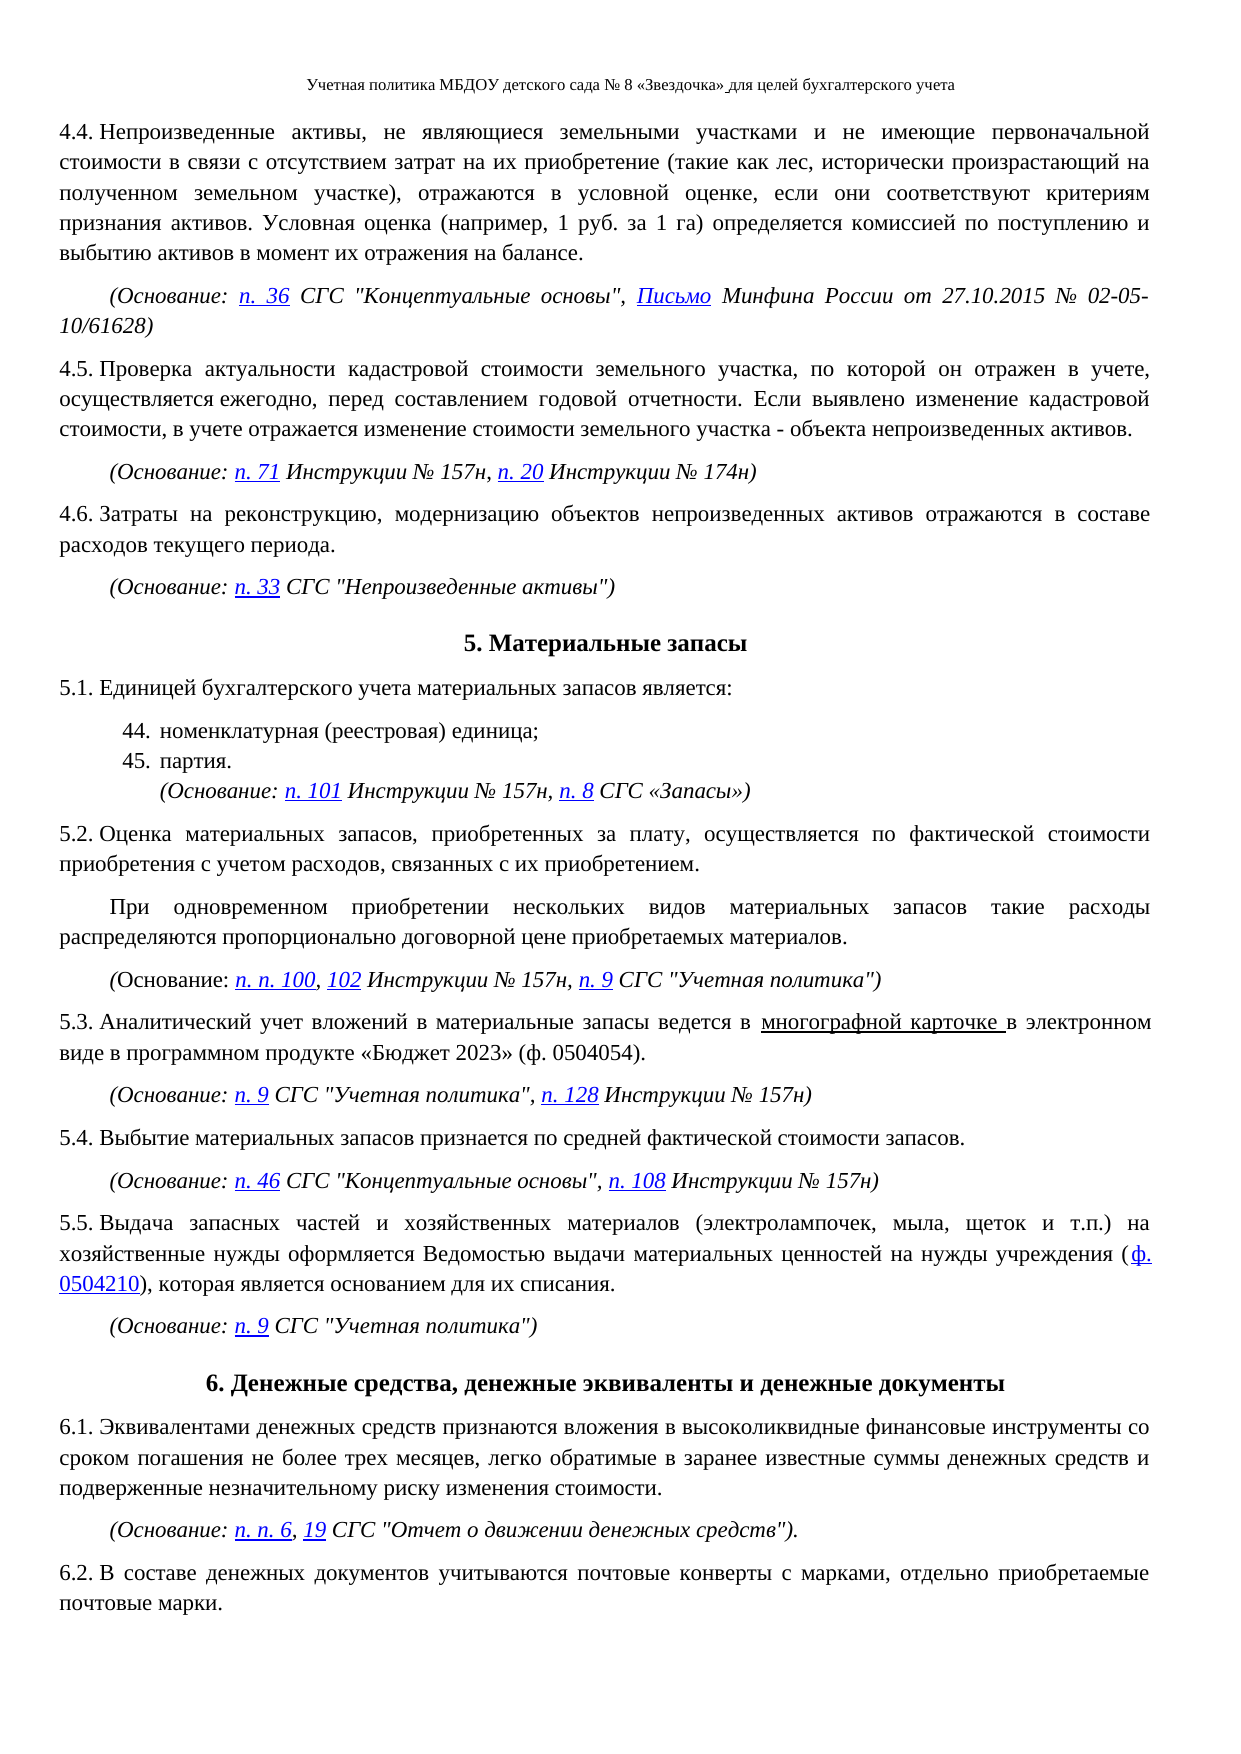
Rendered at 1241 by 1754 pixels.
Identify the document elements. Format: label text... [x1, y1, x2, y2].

subtitle Оценка материальных запасов, приобретенных за плату, осуществляется по фактической стоимости приобретения с учетом расходов, связанных с их приобретением. [59, 820, 1152, 876]
subtitle Выдача запасных частей и хозяйственных материалов (электролампочек, мыла, щеток и т.п.) на хозяйственные нужды оформляется Ведомостью выдачи материальных ценностей на нужды учреждения (ф. 0504210), которая является основанием для их списания. [59, 1209, 1152, 1296]
text (Основание: п. 36 СГС "Концептуальные основы", Письмо Минфина России от 27.10.2015 № 02-05-10/61628) [59, 282, 1152, 338]
subtitle Единицей бухгалтерского учета материальных запасов является: [59, 674, 1152, 700]
subtitle Затраты на реконструкцию, модернизацию объектов непроизведенных активов отражаются в составе расходов текущего периода. [59, 500, 1152, 557]
subtitle Выбытие материальных запасов признается по средней фактической стоимости запасов. [59, 1124, 1152, 1150]
subtitle Эквивалентами денежных средств признаются вложения в высоколиквидные финансовые инструменты со сроком погашения не более трех месяцев, легко обратимые в заранее известные суммы денежных средств и подверженные незначительному риску изменения стоимости. [59, 1413, 1152, 1500]
subtitle Аналитический учет вложений в материальные запасы ведется в многографной карточке в электронном виде в программном продукте «Бюджет 2023» (ф. 0504054). [59, 1008, 1152, 1065]
text (Основание: п. 71 Инструкции № 157н, п. 20 Инструкции № 174н) [59, 458, 1152, 484]
text (Основание: п. 46 СГС "Концептуальные основы", п. 108 Инструкции № 157н) [59, 1167, 1152, 1193]
subtitle В составе денежных документов учитываются почтовые конверты с марками, отдельно приобретаемые почтовые марки. [59, 1559, 1152, 1616]
subtitle Непроизведенные активы, не являющиеся земельными участками и не имеющие первоначальной стоимости в связи с отсутствием затрат на их приобретение (такие как лес, исторически произрастающий на полученном земельном участке), отражаются в условной оценке, если они соответствуют критериям признания активов. Условная оценка (например, 1 руб. за 1 га) определяется комиссией по поступлению и выбытию активов в момент их отражения на балансе. [59, 118, 1152, 265]
list (Основание: п. 101 Инструкции № 157н, п. 8 СГС «Запасы») [159, 777, 1152, 803]
text (Основание: п. п. 6, 19 СГС "Отчет о движении денежных средств"). [59, 1516, 1152, 1543]
subtitle Проверка актуальности кадастровой стоимости земельного участка, по которой он отражен в учете, осуществляется ежегодно, перед составлением годовой отчетности. Если выявлено изменение кадастровой стоимости, в учете отражается изменение стоимости земельного участка - объекта непроизведенных активов. [59, 354, 1152, 441]
text При одновременном приобретении нескольких видов материальных запасов такие расходы распределяются пропорционально договорной цене приобретаемых материалов. [59, 893, 1152, 949]
text (Основание: п. п. 100, 102 Инструкции № 157н, п. 9 СГС "Учетная политика") [59, 966, 1152, 992]
list номенклатурная (реестровая) единица; [122, 717, 1152, 743]
text (Основание: п. 33 СГС "Непроизведенные активы") [59, 573, 1152, 600]
list партия. [122, 747, 1152, 773]
subtitle Материальные запасы [59, 628, 1152, 657]
subtitle Денежные средства, денежные эквиваленты и денежные документы [59, 1368, 1152, 1397]
text (Основание: п. 9 СГС "Учетная политика") [59, 1313, 1152, 1339]
text (Основание: п. 9 СГС "Учетная политика", п. 128 Инструкции № 157н) [59, 1081, 1152, 1108]
